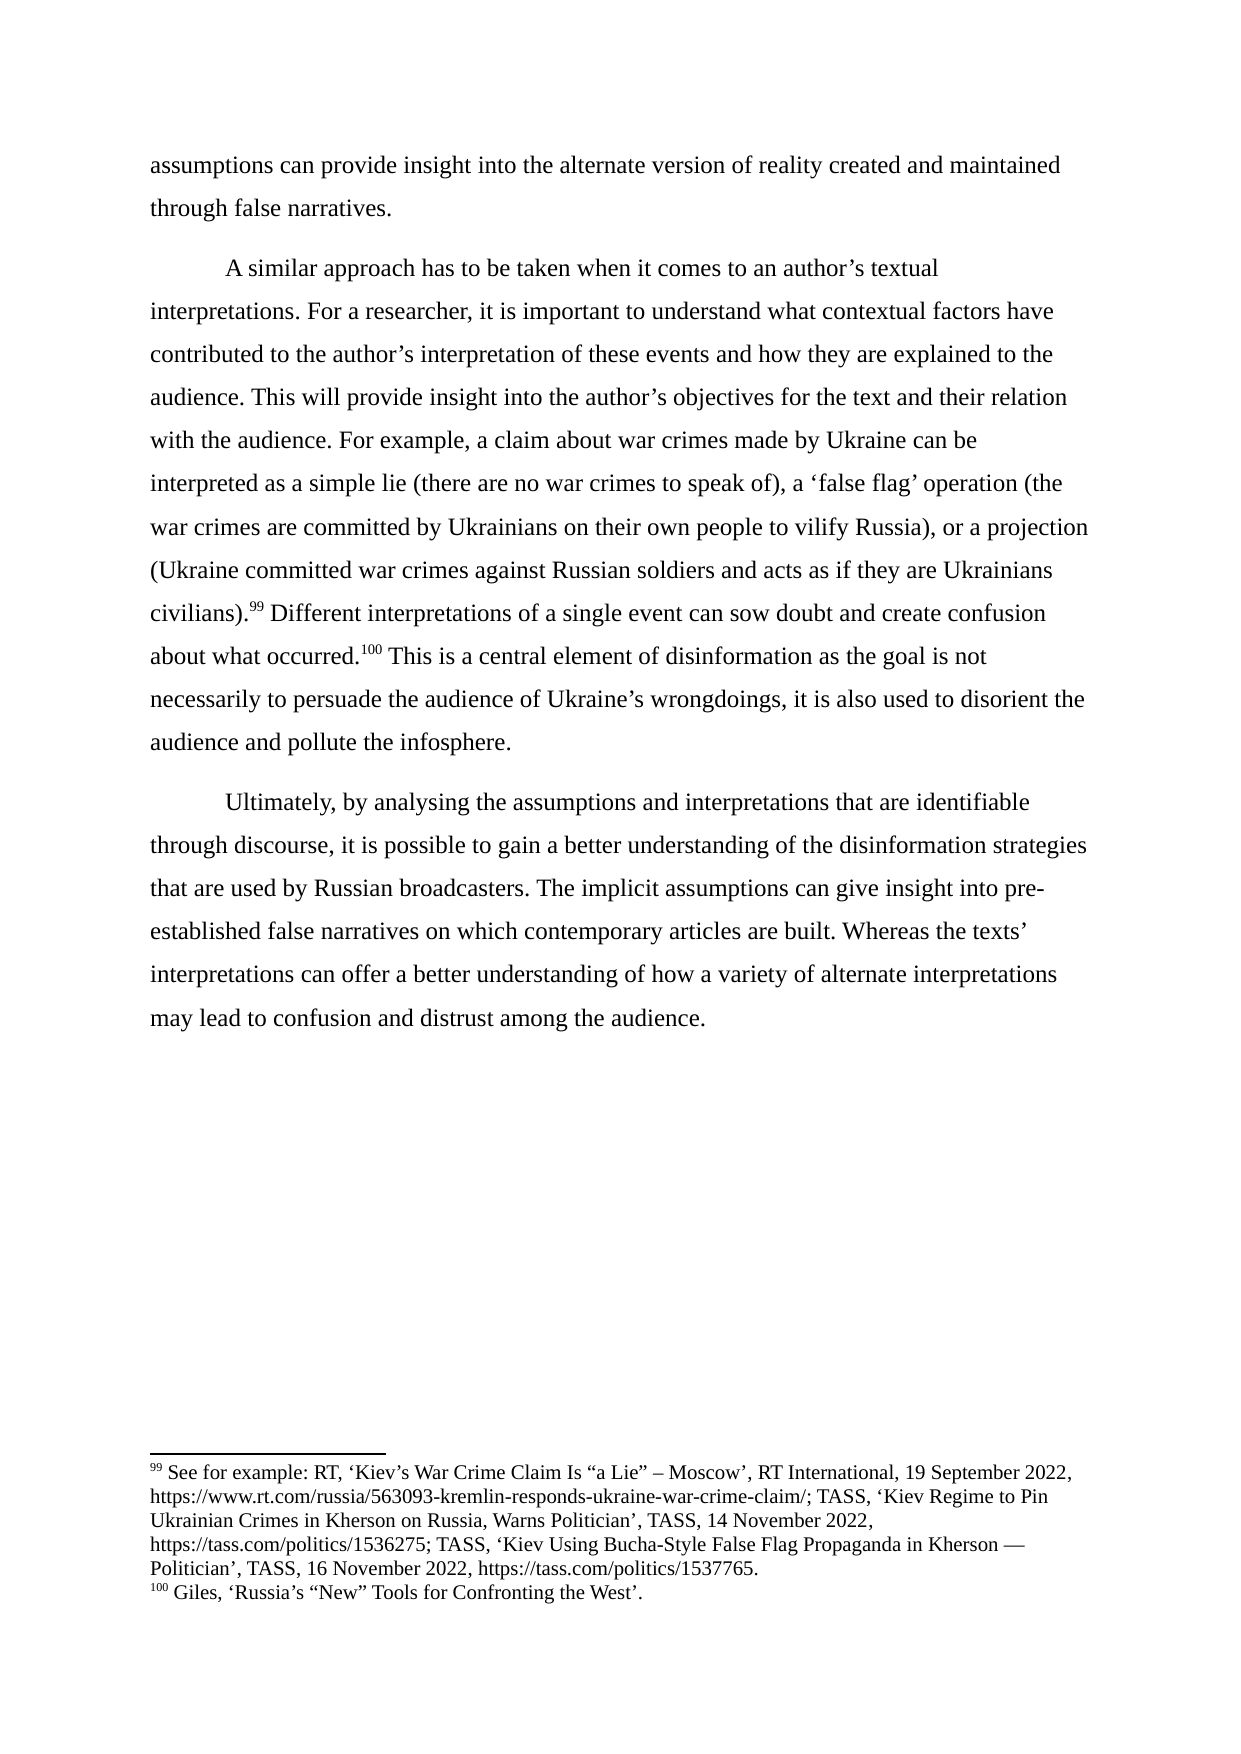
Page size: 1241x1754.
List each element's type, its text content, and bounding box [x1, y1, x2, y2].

text A similar approach has to be taken when it comes to an author’s textual interpretations. For a researcher, it is important to understand what contextual factors have contributed to the author’s interpretation of these events and how they are explained to the audience. This will provide insight into the author’s objectives for the text and their relation with the audience. For example, a claim about war crimes made by Ukraine can be interpreted as a simple lie (there are no war crimes to speak of), a ‘false flag’ operation (the war crimes are committed by Ukrainians on their own people to vilify Russia), or a projection (Ukraine committed war crimes against Russian soldiers and acts as if they are Ukrainians civilians). Different interpretations of a single event can sow doubt and create confusion about what occurred. This is a central element of disinformation as the goal is not necessarily to persuade the audience of Ukraine’s wrongdoings, it is also used to disorient the audience and pollute the infosphere. [150, 253, 1090, 756]
text Ultimately, by analysing the assumptions and interpretations that are identifiable through discourse, it is possible to gain a better understanding of the disinformation strategies that are used by Russian broadcasters. The implicit assumptions can give insight into pre-established false narratives on which contemporary articles are built. Whereas the texts’ interpretations can offer a better understanding of how a variety of alternate interpretations may lead to confusion and distrust among the audience. [150, 787, 1090, 1031]
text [150, 150, 1090, 222]
